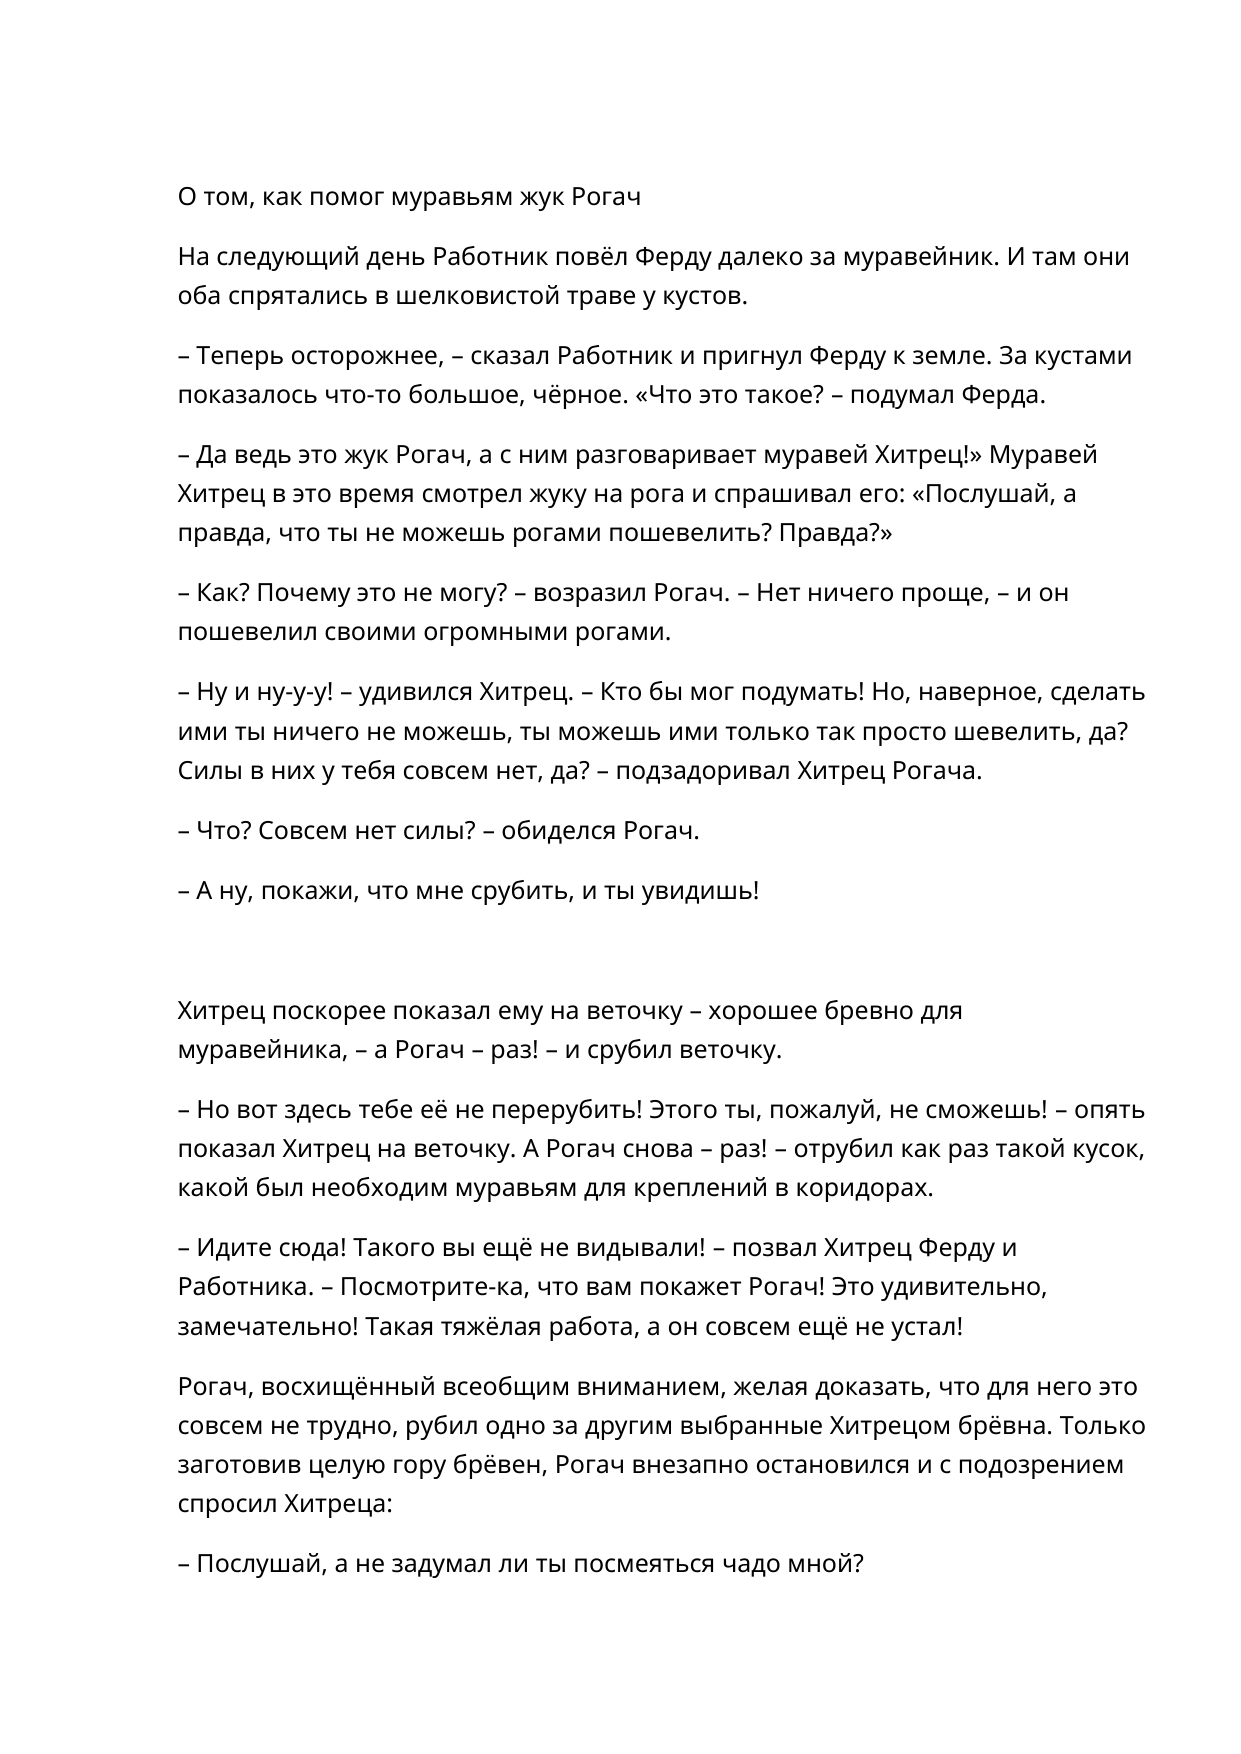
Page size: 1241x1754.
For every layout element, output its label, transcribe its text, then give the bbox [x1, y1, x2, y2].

text – Ну и ну-у-у! – удивился Хитрец. – Кто бы мог подумать! Но, наверное, сделать ими ты ничего не можешь, ты можешь ими только так просто шевелить, да? Силы в них у тебя совсем нет, да? – подзадоривал Хитрец Рогача. [177, 674, 1152, 786]
text – Послушай, а не задумал ли ты посмеяться чадо мной? [177, 1546, 1152, 1580]
text – Как? Почему это не могу? – возразил Рогач. – Нет ничего проще, – и он пошевелил своими огромными рогами. [177, 575, 1152, 648]
text О том, как помог муравьям жук Рогач [177, 178, 1152, 212]
text – Да ведь это жук Рогач, а с ним разговаривает муравей Хитрец!» Муравей Хитрец в это время смотрел жуку на рога и спрашивал его: «Послушай, а правда, что ты не можешь рогами пошевелить? Правда?» [177, 436, 1152, 549]
text – А ну, покажи, что мне срубить, и ты увидишь! [177, 872, 1152, 906]
text Хитрец поскорее показал ему на веточку – хорошее бревно для муравейника, – а Рогач – раз! – и срубил веточку. [177, 992, 1152, 1066]
text – Что? Совсем нет силы? – обиделся Рогач. [177, 812, 1152, 846]
text Рогач, восхищённый всеобщим вниманием, желая доказать, что для него это совсем не трудно, рубил одно за другим выбранные Хитрецом брёвна. Только заготовив целую гору брёвен, Рогач внезапно остановился и с подозрением спросил Хитреца: [177, 1368, 1152, 1520]
text На следующий день Работник повёл Ферду далеко за муравейник. И там они оба спрятались в шелковистой траве у кустов. [177, 238, 1152, 311]
text – Идите сюда! Такого вы ещё не видывали! – позвал Хитрец Ферду и Работника. – Посмотрите-ка, что вам покажет Рогач! Это удивительно, замечательно! Такая тяжёлая работа, а он совсем ещё не устал! [177, 1230, 1152, 1342]
text – Теперь осторожнее, – сказал Работник и пригнул Ферду к земле. За кустами показалось что-то большое, чёрное. «Что это такое? – подумал Ферда. [177, 337, 1152, 411]
text – Но вот здесь тебе её не перерубить! Этого ты, пожалуй, не сможешь! – опять показал Хитрец на веточку. А Рогач снова – раз! – отрубил как раз такой кусок, какой был необходим муравьям для креплений в коридорах. [177, 1091, 1152, 1204]
